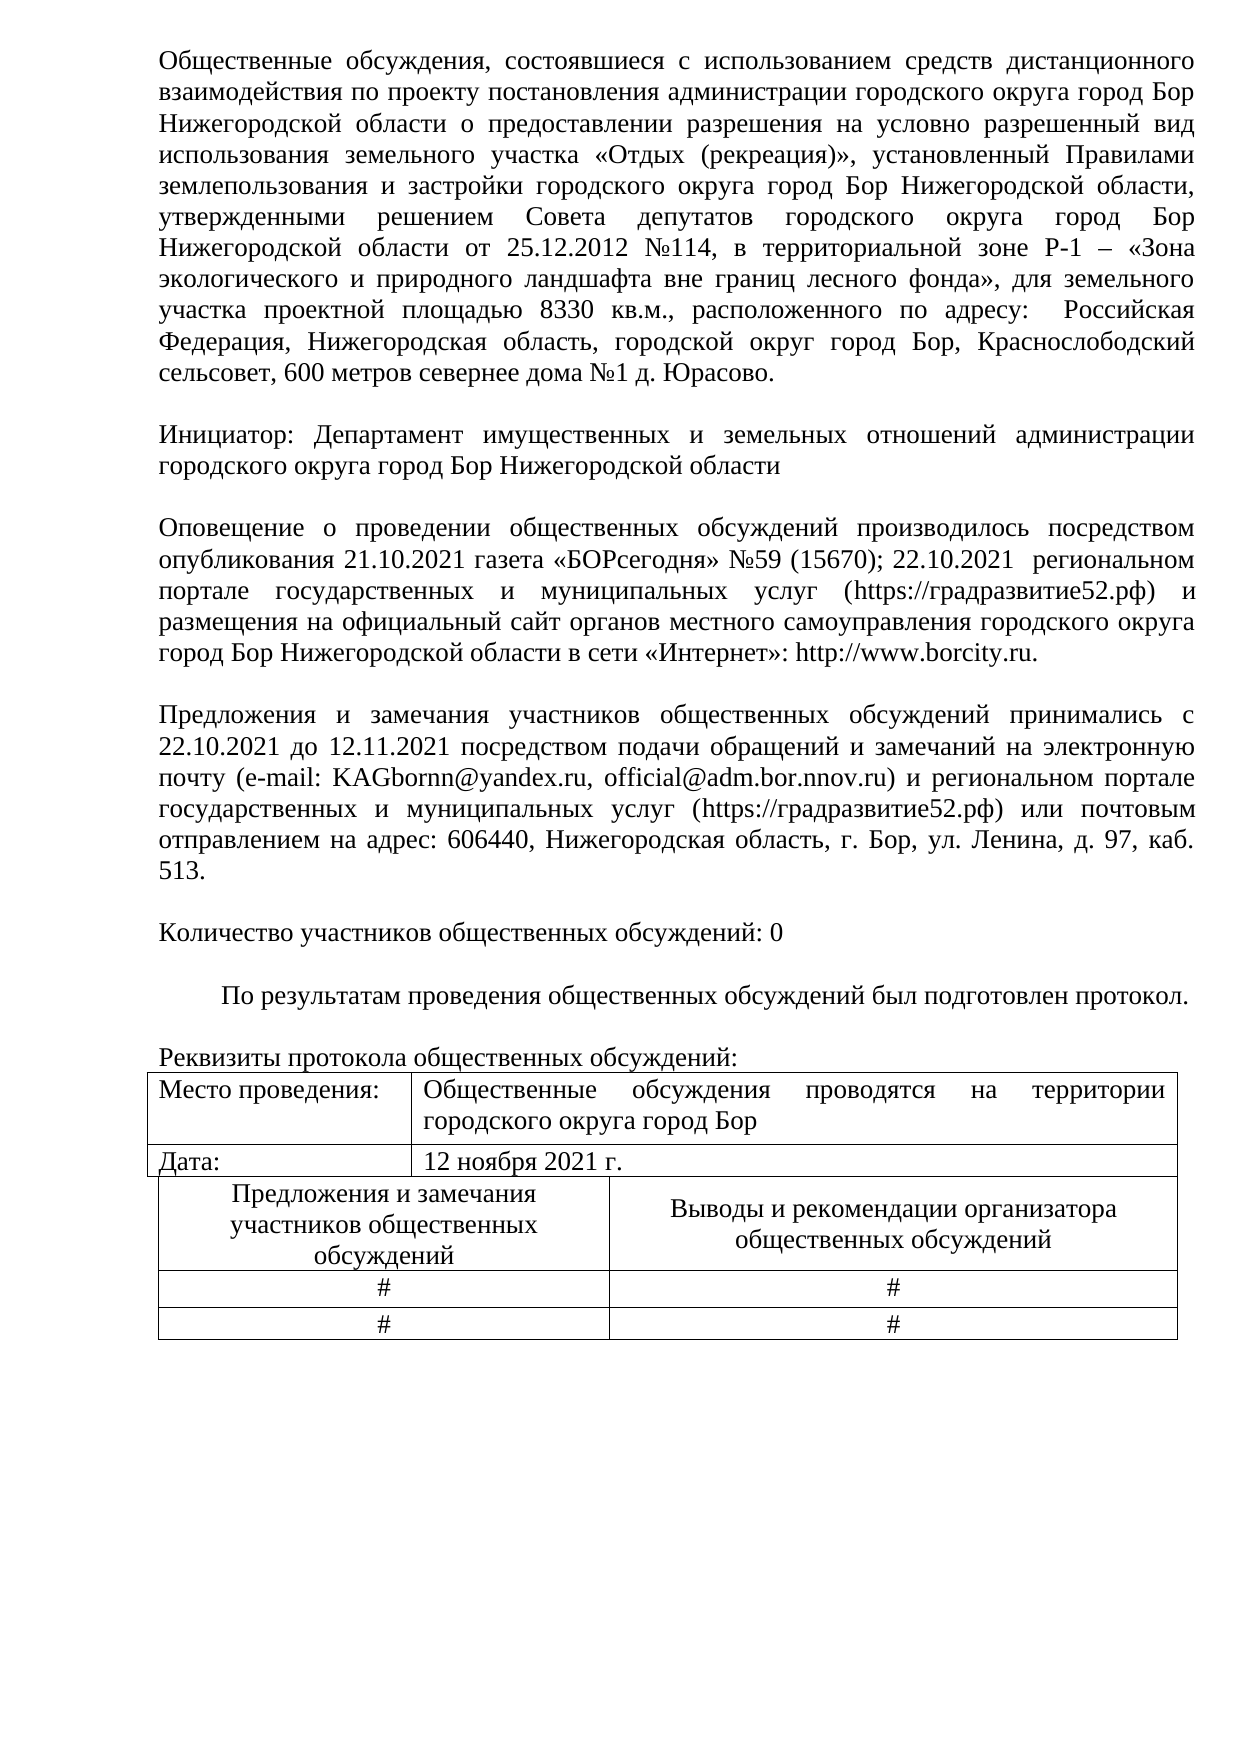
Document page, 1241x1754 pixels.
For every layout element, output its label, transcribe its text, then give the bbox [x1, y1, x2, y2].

text Предложения и замечания участников общественных обсуждений принимались с 22.10.2021 до 12.11.2021 посредством подачи обращений и замечаний на электронную почту (e-mail: KAGbornn@yandex.ru, official@adm.bor.nnov.ru) и региональном портале государственных и муниципальных услуг (https://градразвитие52.рф) или почтовым отправлением на адрес: 606440, Нижегородская область, г. Бор, ул. Ленина, д. 97, каб. 513. [158, 698, 1196, 885]
table_header Общественные обсуждения проводятся на территории городского округа город Бор [412, 1073, 1177, 1143]
table_cell Дата: [148, 1145, 411, 1176]
table_cell # [159, 1271, 609, 1307]
table_cell Предложения и замечания участников общественных обсуждений [159, 1177, 609, 1270]
table_cell 12 ноября 2021 г. [412, 1145, 1177, 1176]
table_cell # [610, 1271, 1177, 1307]
text Количество участников общественных обсуждений: 0 [158, 916, 1196, 948]
table_header Место проведения: [148, 1073, 411, 1143]
table_cell # [159, 1308, 609, 1339]
text Оповещение о проведении общественных обсуждений производилось посредством опубликования 21.10.2021 газета «БОРсегодня» №59 (15670); 22.10.2021 региональном портале государственных и муниципальных услуг (https://градразвитие52.рф) и размещения на официальный сайт органов местного самоуправления городского округа город Бор Нижегородской области в сети «Интернет»: http://www.borcity.ru. [158, 512, 1196, 667]
table_cell # [610, 1308, 1177, 1339]
text Реквизиты протокола общественных обсуждений: [158, 1041, 1196, 1072]
text Инициатор: Департамент имущественных и земельных отношений администрации городского округа город Бор Нижегородской области [158, 418, 1196, 480]
table_cell Выводы и рекомендации организатора общественных обсуждений [610, 1177, 1177, 1270]
text Общественные обсуждения, состоявшиеся с использованием средств дистанционного взаимодействия по проекту постановления администрации городского округа город Бор Нижегородской области о предоставлении разрешения на условно разрешенный вид использования земельного участка «Отдых (рекреация)», установленный Правилами землепользования и застройки городского округа город Бор Нижегородской области, утвержденными решением Совета депутатов городского округа город Бор Нижегородской области от 25.12.2012 №114, в территориальной зоне Р-1 – «Зона экологического и природного ландшафта вне границ лесного фонда», для земельного участка проектной площадью 8330 кв.м., расположенного по адресу: Российская Федерация, Нижегородская область, городской округ город Бор, Краснослободский сельсовет, 600 метров севернее дома №1 д. Юрасово. [158, 44, 1196, 387]
text По результатам проведения общественных обсуждений был подготовлен протокол. [158, 979, 1196, 1010]
